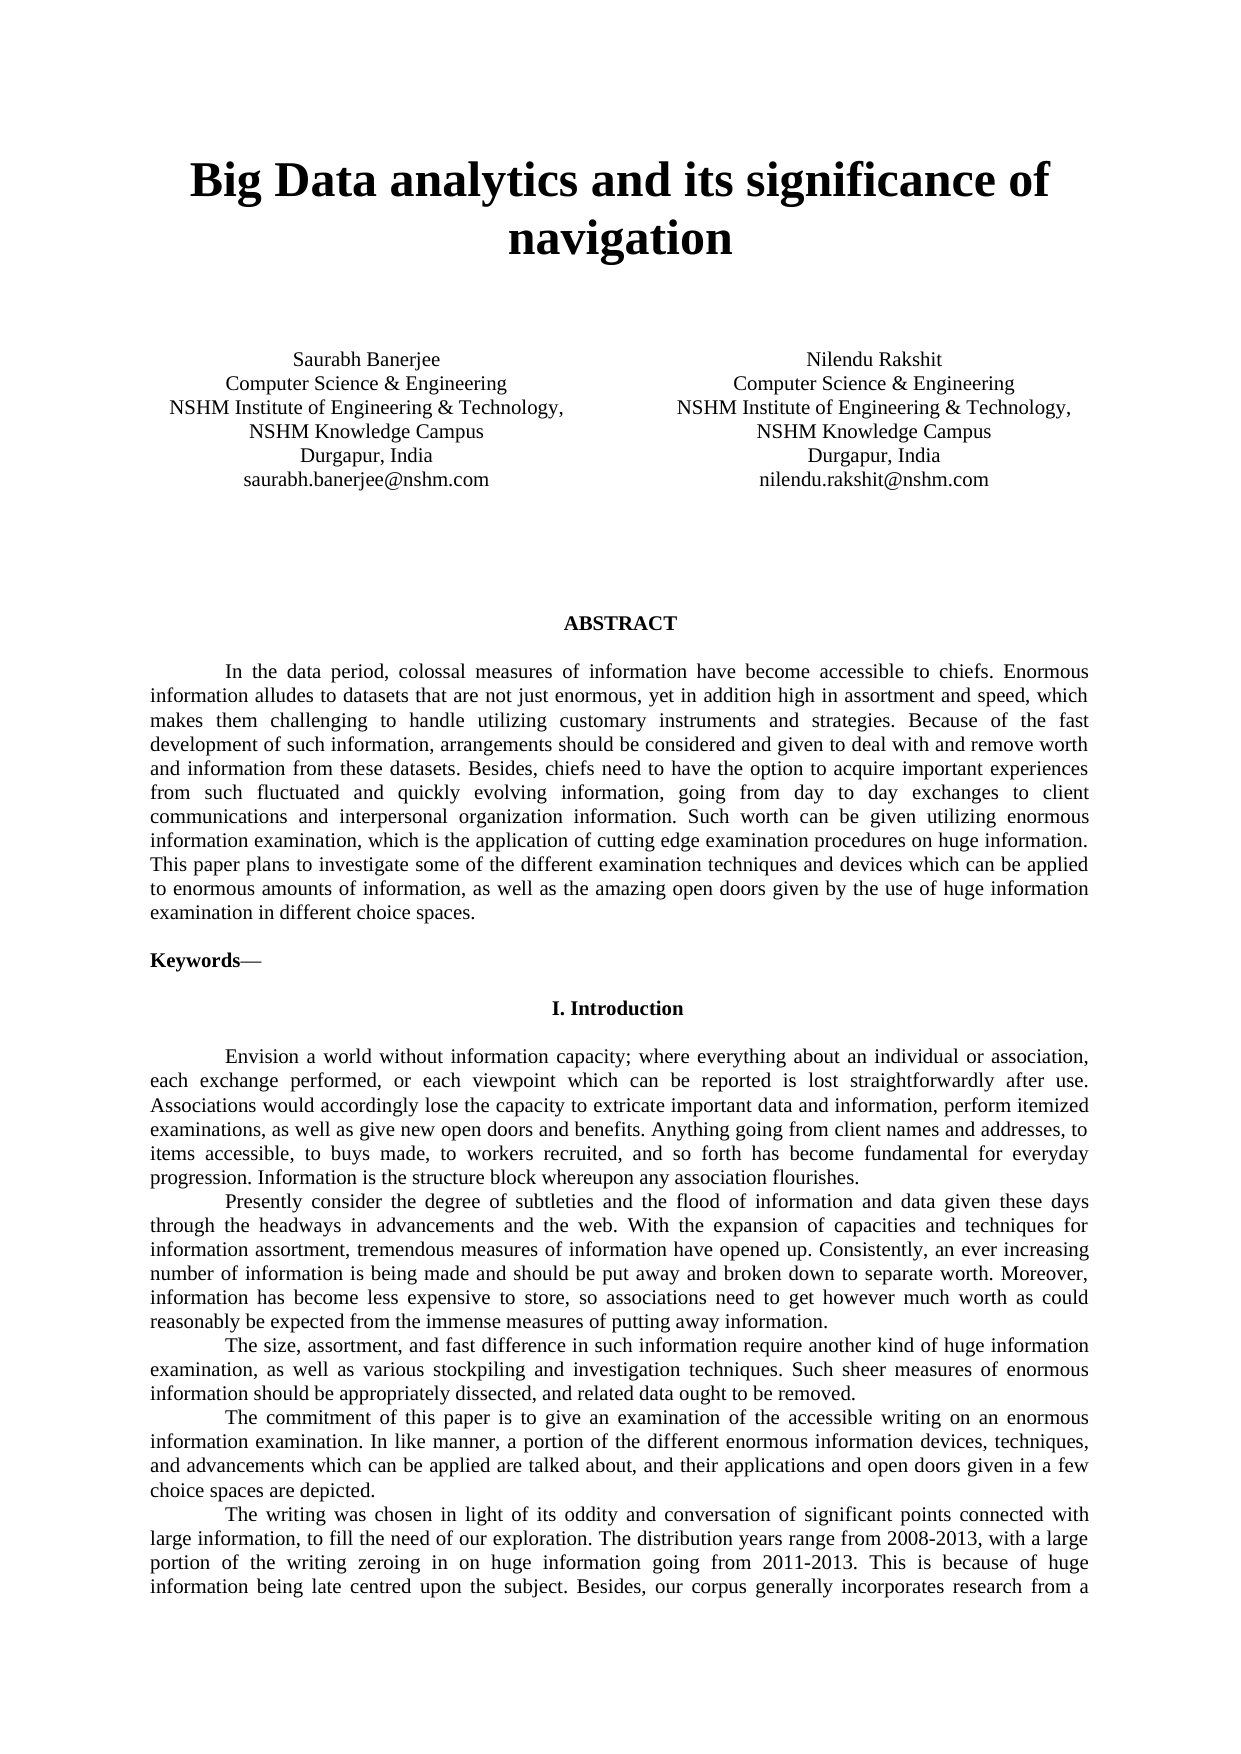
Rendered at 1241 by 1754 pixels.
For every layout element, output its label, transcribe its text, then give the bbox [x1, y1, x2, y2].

text nilendu.rakshit@nshm.com [658, 467, 1090, 491]
text I. Introduction [150, 996, 1090, 1020]
title Big Data analytics and its significance of navigation [150, 150, 1090, 265]
text Saurabh Banerjee [150, 347, 583, 371]
text Envision a world without information capacity; where everything about an individual or association, each exchange performed, or each viewpoint which can be reported is lost straightforwardly after use. Associations would accordingly lose the capacity to extricate important data and information, perform itemized examinations, as well as give new open doors and benefits. Anything going from client names and addresses, to items accessible, to buys made, to workers recruited, and so forth has become fundamental for everyday progression. Information is the structure block whereupon any association flourishes. [150, 1044, 1090, 1189]
text Durgapur, India [658, 443, 1090, 467]
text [150, 1502, 1090, 1598]
text In the data period, colossal measures of information have become accessible to chiefs. Enormous information alludes to datasets that are not just enormous, yet in addition high in assortment and speed, which makes them challenging to handle utilizing customary instruments and strategies. Because of the fast development of such information, arrangements should be considered and given to deal with and remove worth and information from these datasets. Besides, chiefs need to have the option to acquire important experiences from such fluctuated and quickly evolving information, going from day to day exchanges to client communications and interpersonal organization information. Such worth can be given utilizing enormous information examination, which is the application of cutting edge examination procedures on huge information. This paper plans to investigate some of the different examination techniques and devices which can be applied to enormous amounts of information, as well as the amazing open doors given by the use of huge information examination in different choice spaces. [150, 659, 1090, 924]
text Keywords— [150, 948, 1090, 972]
text The size, assortment, and fast difference in such information require another kind of huge information examination, as well as various stockpiling and investigation techniques. Such sheer measures of enormous information should be appropriately dissected, and related data ought to be removed. [150, 1333, 1090, 1405]
text NSHM Institute of Engineering & Technology, NSHM Knowledge Campus [658, 395, 1090, 443]
text Nilendu Rakshit [658, 347, 1090, 371]
text NSHM Institute of Engineering & Technology, NSHM Knowledge Campus [150, 395, 583, 443]
text ABSTRACT [150, 611, 1090, 635]
text The commitment of this paper is to give an examination of the accessible writing on an enormous information examination. In like manner, a portion of the different enormous information devices, techniques, and advancements which can be applied are talked about, and their applications and open doors given in a few choice spaces are depicted. [150, 1405, 1090, 1502]
text Computer Science & Engineering [150, 371, 583, 395]
text Durgapur, India [150, 443, 583, 467]
text saurabh.banerjee@nshm.com [150, 467, 583, 491]
text Computer Science & Engineering [658, 371, 1090, 395]
text Presently consider the degree of subtleties and the flood of information and data given these days through the headways in advancements and the web. With the expansion of capacities and techniques for information assortment, tremendous measures of information have opened up. Consistently, an ever increasing number of information is being made and should be put away and broken down to separate worth. Moreover, information has become less expensive to store, so associations need to get however much worth as could reasonably be expected from the immense measures of putting away information. [150, 1189, 1090, 1333]
